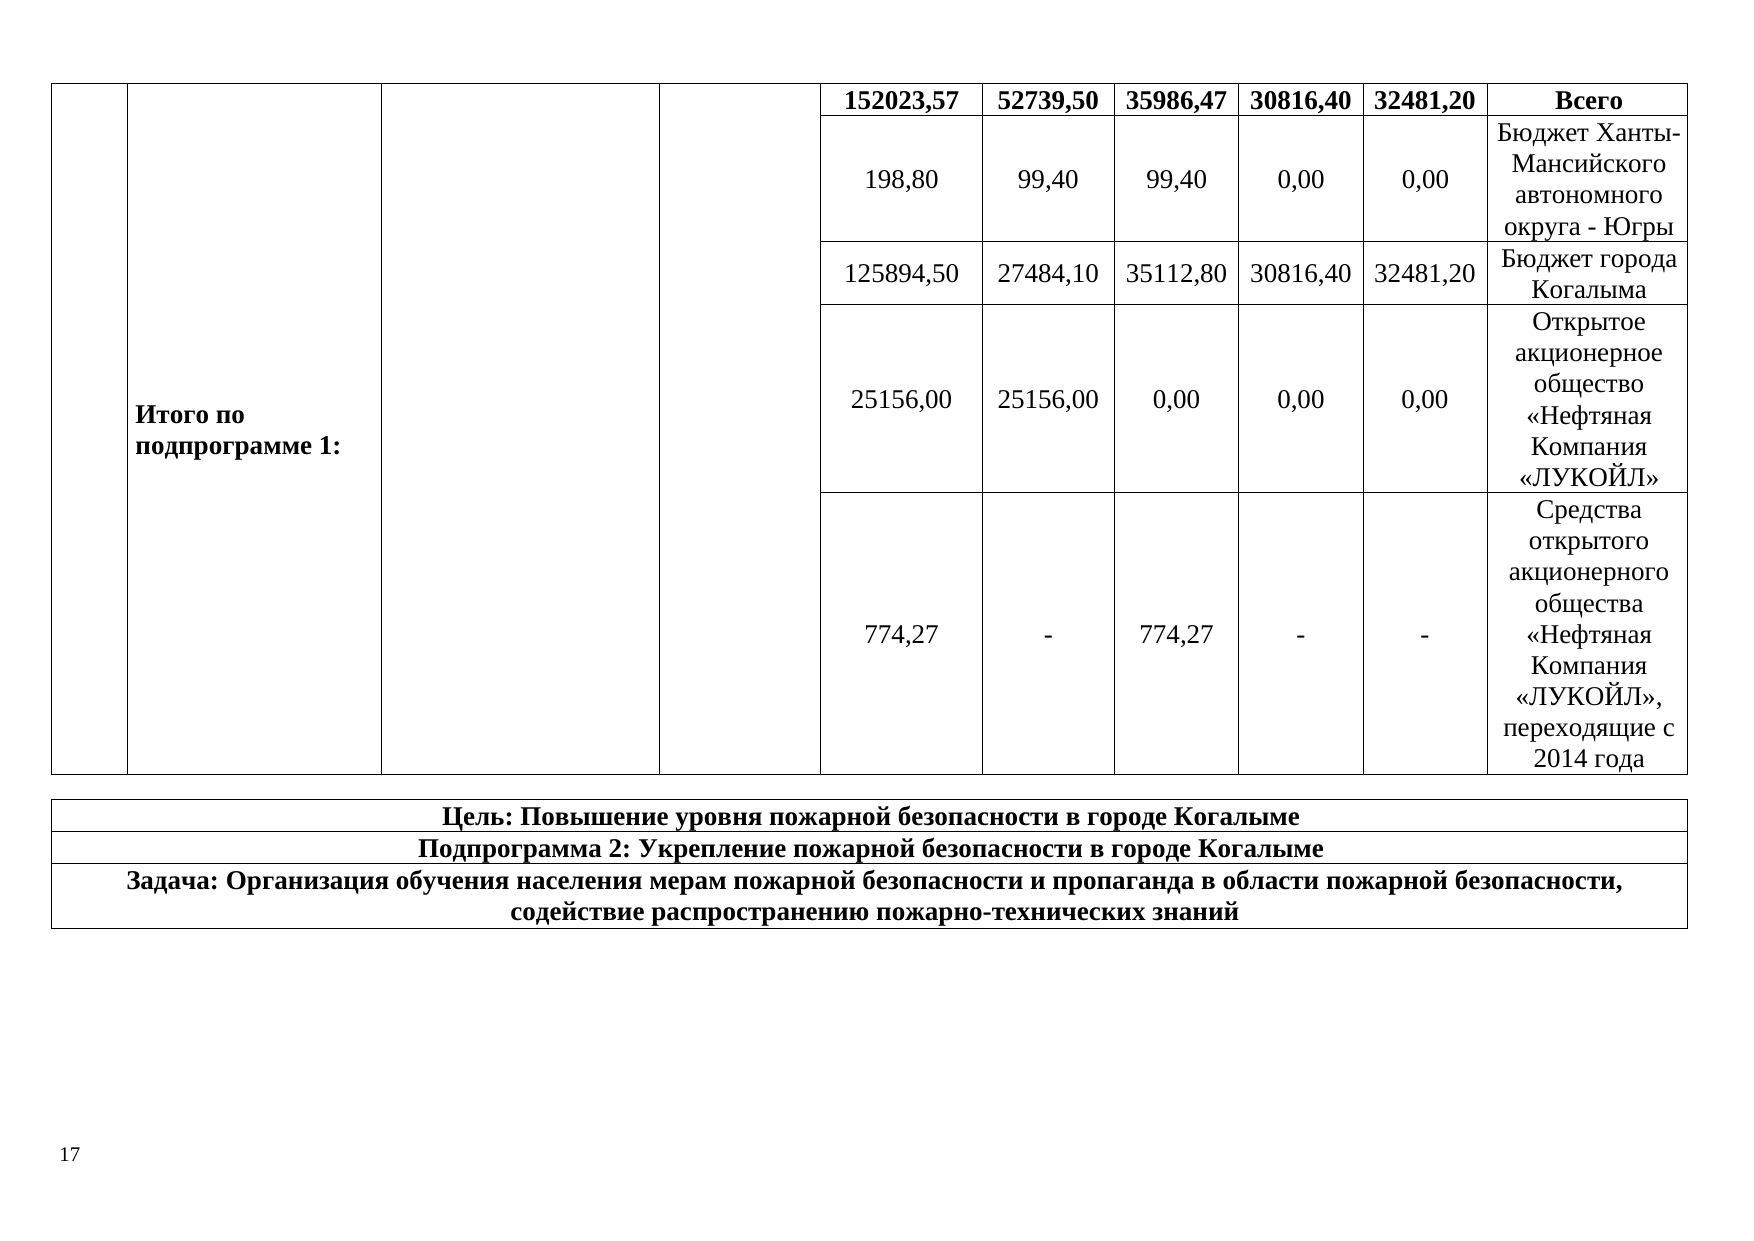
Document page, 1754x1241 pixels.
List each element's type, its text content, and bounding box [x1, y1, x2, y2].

table_cell 0,00 [1364, 116, 1487, 241]
table_header Цель: Повышение уровня пожарной безопасности в городе Когалыме [52, 800, 1687, 831]
table_cell 25156,00 [983, 305, 1114, 492]
table_cell 774,27 [1115, 493, 1238, 773]
table_header 52739,50 [983, 84, 1114, 115]
table_cell Бюджет города Когалыма [1488, 242, 1687, 304]
table_header 32481,20 [1364, 84, 1487, 115]
table_cell 32481,20 [1364, 242, 1487, 304]
table_cell 774,27 [821, 493, 982, 773]
table_cell 0,00 [1364, 305, 1487, 492]
table_cell 99,40 [1115, 116, 1238, 241]
table_cell 30816,40 [1239, 242, 1363, 304]
table_cell 25156,00 [821, 305, 982, 492]
table_header 35986,47 [1115, 84, 1238, 115]
table_header [660, 84, 820, 773]
table_cell 198,80 [821, 116, 982, 241]
table_header Всего [1488, 84, 1687, 115]
table_cell - [1239, 493, 1363, 773]
table_header 152023,57 [821, 84, 982, 115]
table_cell 0,00 [1239, 305, 1363, 492]
table_cell - [983, 493, 1114, 773]
table_header [52, 84, 127, 773]
table_cell 27484,10 [983, 242, 1114, 304]
table_cell Бюджет Ханты-Мансийского автономного округа - Югры [1488, 116, 1687, 241]
table_cell - [1364, 493, 1487, 773]
table_header [382, 84, 659, 773]
table_cell Открытое акционерное общество «Нефтяная Компания «ЛУКОЙЛ» [1488, 305, 1687, 492]
table_cell Задача: Организация обучения населения мерам пожарной безопасности и пропаганда в области пожарной безопасности, содействие распространению пожарно-технических знаний [52, 864, 1687, 928]
table_cell 35112,80 [1115, 242, 1238, 304]
table_header Итого по подпрограмме 1: [128, 84, 381, 773]
table_cell 125894,50 [821, 242, 982, 304]
table_cell Средства открытого акционерного общества «Нефтяная Компания «ЛУКОЙЛ», переходящие с 2014 года [1488, 493, 1687, 773]
table_cell 99,40 [983, 116, 1114, 241]
table_header 30816,40 [1239, 84, 1363, 115]
table_cell 0,00 [1239, 116, 1363, 241]
table_cell 0,00 [1115, 305, 1238, 492]
table_cell Подпрограмма 2: Укрепление пожарной безопасности в городе Когалыме [52, 832, 1687, 863]
